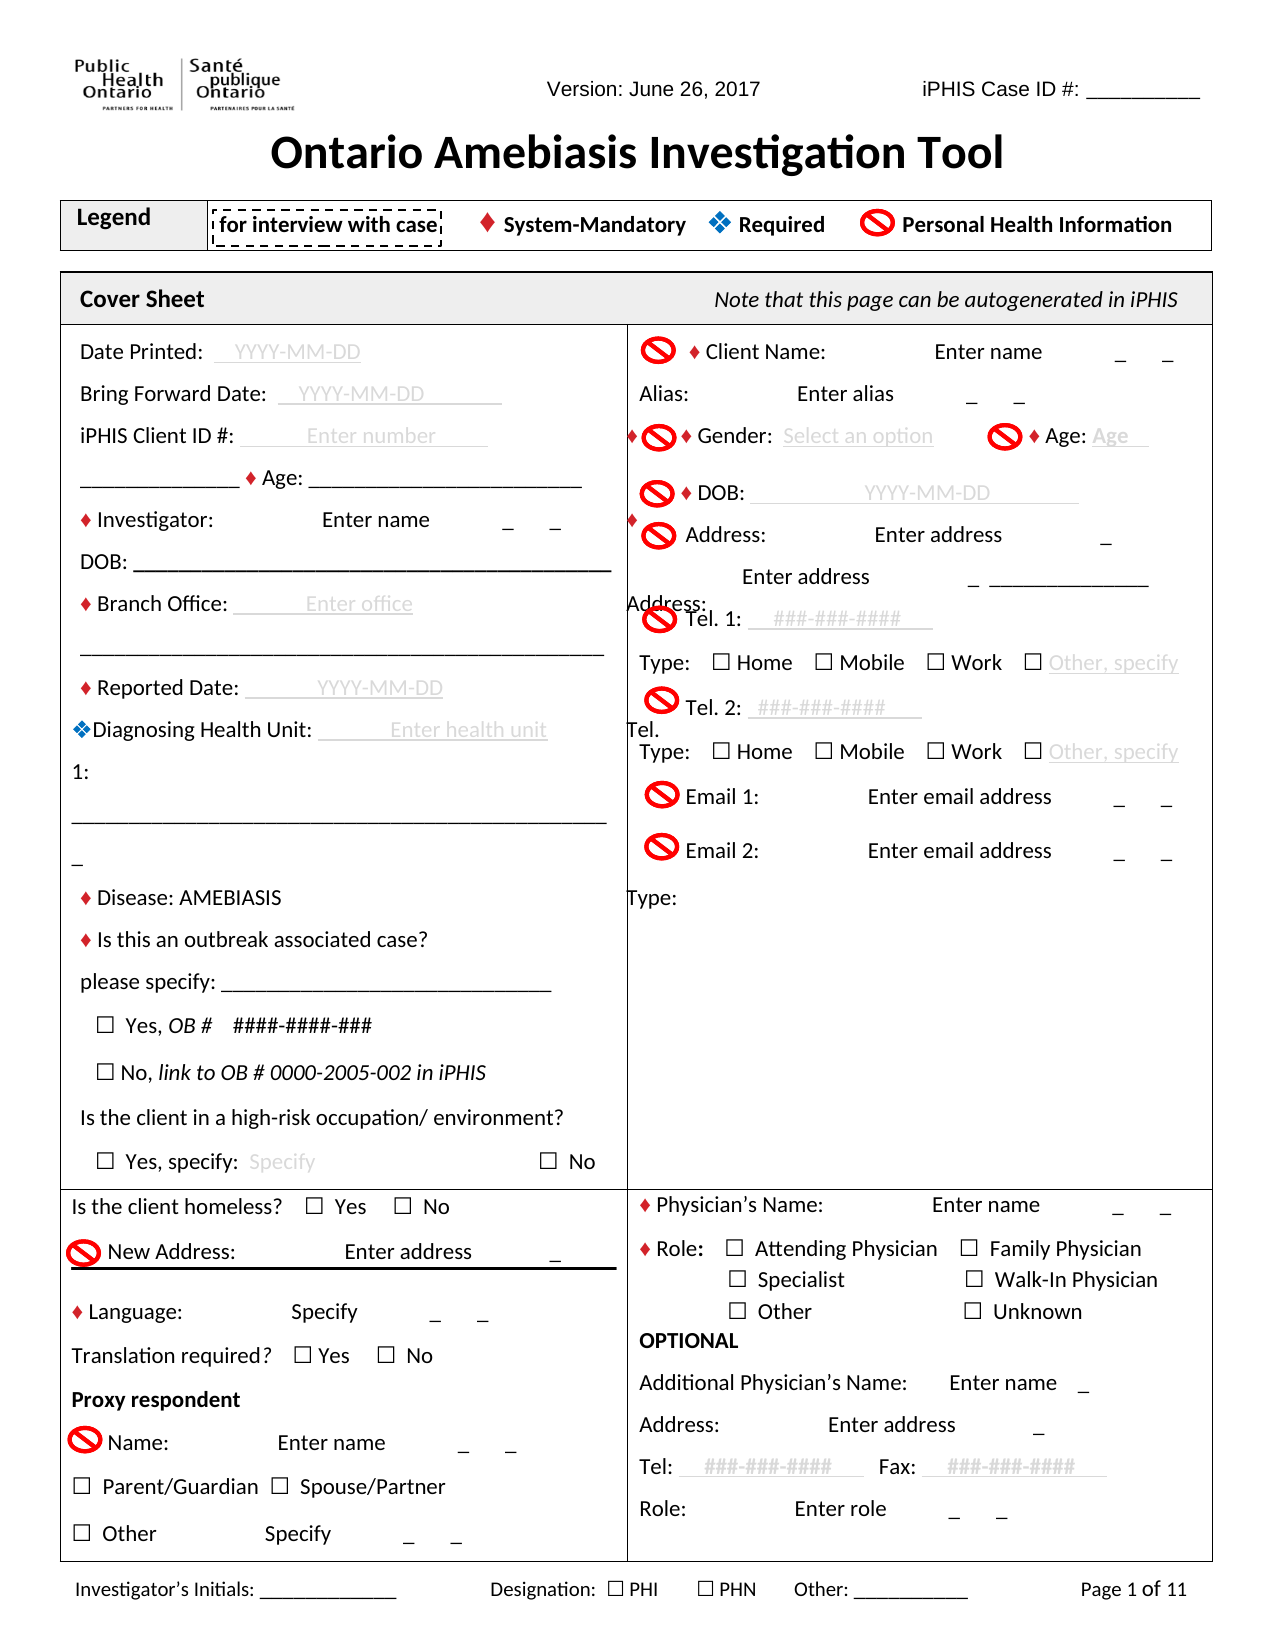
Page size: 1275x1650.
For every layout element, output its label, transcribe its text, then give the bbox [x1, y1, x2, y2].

table_cell ♦ Age: [976, 421, 1212, 477]
picture [62, 48, 305, 122]
table_cell ♦ DOB: Address: Tel. 1: Type: Home Mobile Work Tel. 2: Type: Home Mobile Work Email 1: Email 2: [628, 478, 1212, 1189]
table_header Legend [61, 201, 207, 250]
table_cell Is the client homeless? Yes No New Address: ♦ Language: Translation required? Yes No Proxy respondent Name: Parent/Guardian Spouse/Partner Other [61, 1190, 627, 1561]
table_header for interview with case ♦ System-Mandatory Required Personal Health Information [208, 201, 1211, 250]
table_cell ♦ Client Name: Alias: [628, 325, 1212, 421]
text Ontario Amebiasis Investigation Tool [75, 121, 1200, 180]
table_cell ♦ Physician’s Name: ♦ Role: Attending Physician Family Physician Specialist Walk-In Physician Other Unknown OPTIONAL Additional Physician’s Name: Address: Tel: Fax: Role: [628, 1190, 1212, 1561]
table_cell ♦ Gender: [628, 421, 976, 477]
table_cell Date Printed: Bring Forward Date: iPHIS Client ID #: ♦ Gender: ______________ ♦ Age: ________________________ ♦ Investigator: ♦ DOB: __________________________________________ ♦ Branch Office: Address: ______________________________________________ ♦ Reported Date: Diagnosing Health Unit: Tel. 1: ________________________________________________ ♦ Disease: AMEBIASIS Type: Home Mobile Work ♦ Is this an outbreak associated case? Other, please specify: _____________________________ Yes, OB # No, link to OB # 0000-2005-002 in iPHIS Is the client in a high-risk occupation/ environment? Yes, specify: No [61, 325, 627, 1189]
table_header Cover Sheet Note that this page can be autogenerated in iPHIS [61, 273, 1212, 324]
